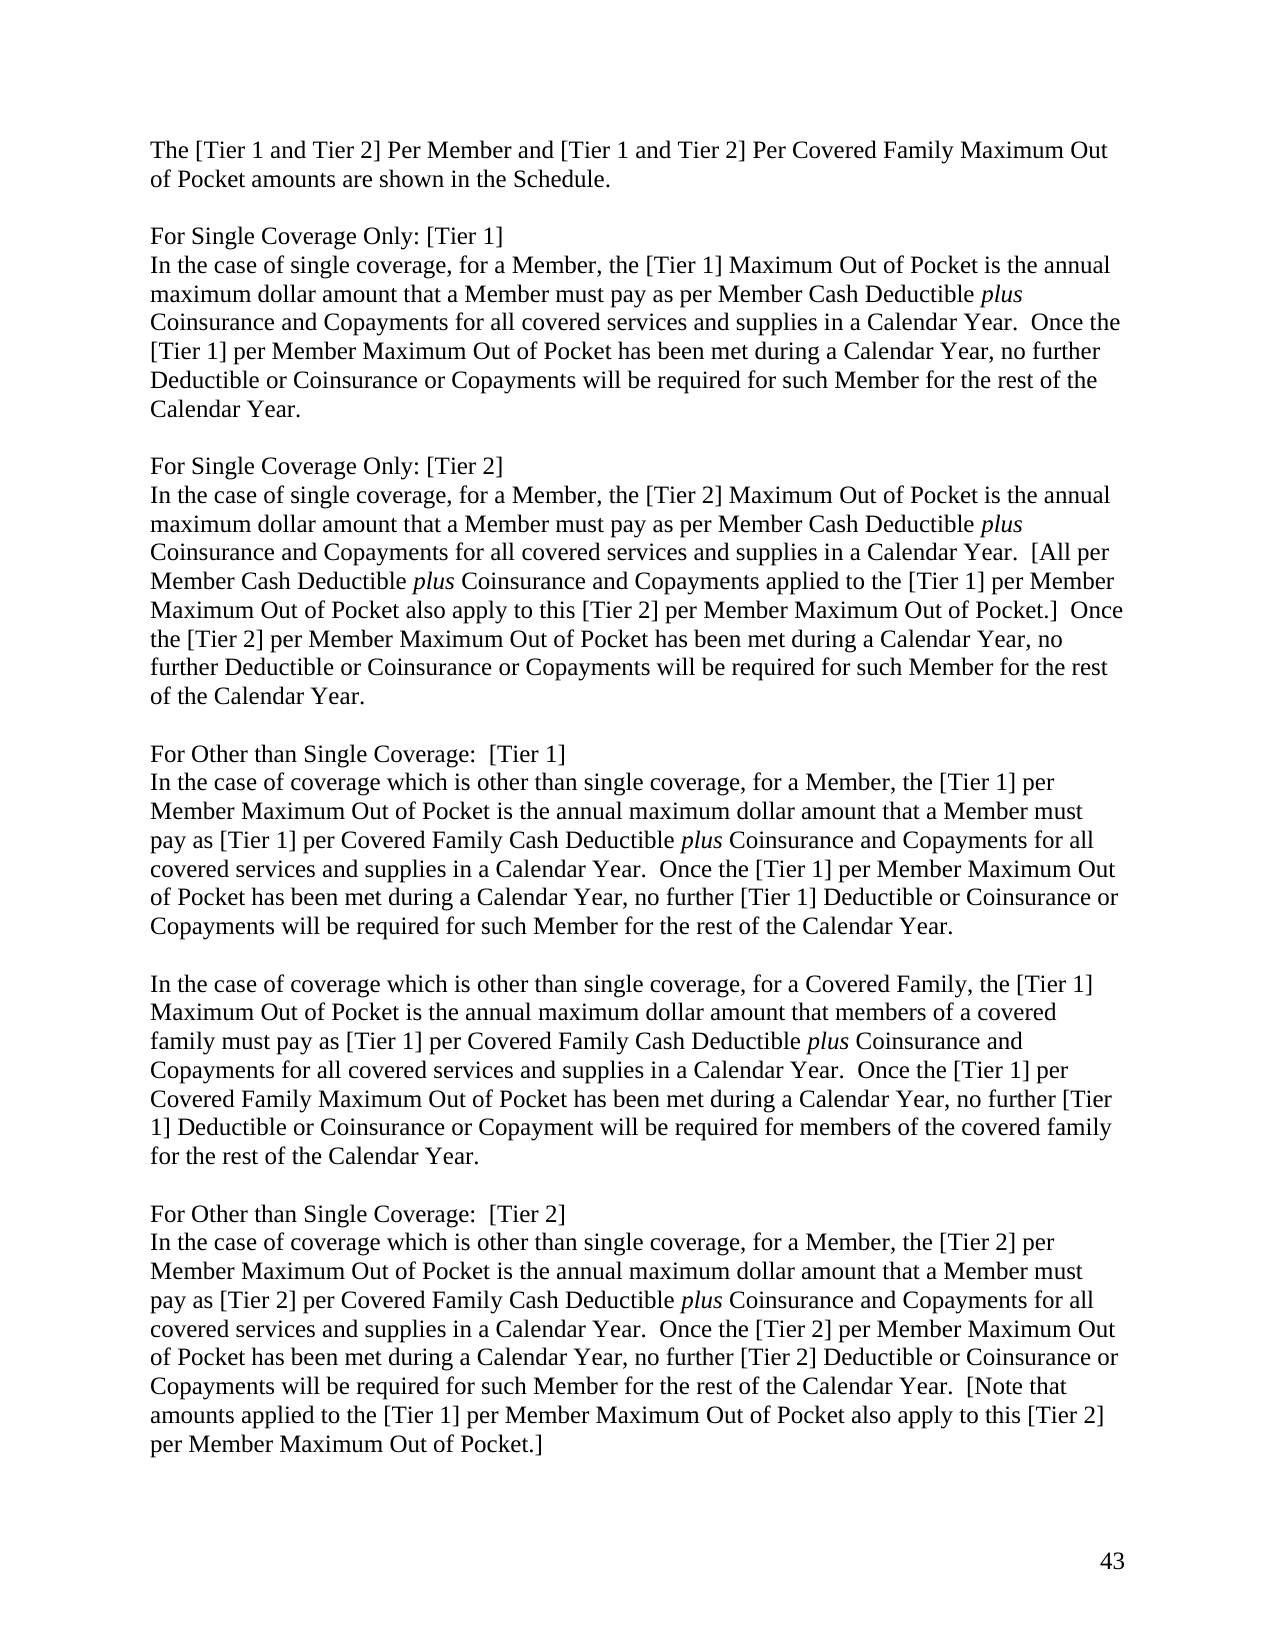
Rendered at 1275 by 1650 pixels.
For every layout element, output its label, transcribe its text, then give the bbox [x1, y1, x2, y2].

text In the case of coverage which is other than single coverage, for a Member, the [Tier 2] per Member Maximum Out of Pocket is the annual maximum dollar amount that a Member must pay as [Tier 2] per Covered Family Cash Deductible plus Coinsurance and Copayments for all covered services and supplies in a Calendar Year. Once the [Tier 2] per Member Maximum Out of Pocket has been met during a Calendar Year, no further [Tier 2] Deductible or Coinsurance or Copayments will be required for such Member for the rest of the Calendar Year. [Note that amounts applied to the [Tier 1] per Member Maximum Out of Pocket also apply to this [Tier 2] per Member Maximum Out of Pocket.] [150, 1227, 1125, 1457]
text For Other than Single Coverage: [Tier 1] [150, 739, 1125, 767]
text In the case of single coverage, for a Member, the [Tier 1] Maximum Out of Pocket is the annual maximum dollar amount that a Member must pay as per Member Cash Deductible plus Coinsurance and Copayments for all covered services and supplies in a Calendar Year. Once the [Tier 1] per Member Maximum Out of Pocket has been met during a Calendar Year, no further Deductible or Coinsurance or Copayments will be required for such Member for the rest of the Calendar Year. [150, 250, 1125, 422]
text For Single Coverage Only: [Tier 2] [150, 451, 1125, 480]
text For Other than Single Coverage: [Tier 2] [150, 1199, 1125, 1227]
text In the case of coverage which is other than single coverage, for a Covered Family, the [Tier 1] Maximum Out of Pocket is the annual maximum dollar amount that members of a covered family must pay as [Tier 1] per Covered Family Cash Deductible plus Coinsurance and Copayments for all covered services and supplies in a Calendar Year. Once the [Tier 1] per Covered Family Maximum Out of Pocket has been met during a Calendar Year, no further [Tier 1] Deductible or Coinsurance or Copayment will be required for members of the covered family for the rest of the Calendar Year. [150, 969, 1125, 1170]
text In the case of coverage which is other than single coverage, for a Member, the [Tier 1] per Member Maximum Out of Pocket is the annual maximum dollar amount that a Member must pay as [Tier 1] per Covered Family Cash Deductible plus Coinsurance and Copayments for all covered services and supplies in a Calendar Year. Once the [Tier 1] per Member Maximum Out of Pocket has been met during a Calendar Year, no further [Tier 1] Deductible or Coinsurance or Copayments will be required for such Member for the rest of the Calendar Year. [150, 767, 1125, 940]
text For Single Coverage Only: [Tier 1] [150, 221, 1125, 250]
text In the case of single coverage, for a Member, the [Tier 2] Maximum Out of Pocket is the annual maximum dollar amount that a Member must pay as per Member Cash Deductible plus Coinsurance and Copayments for all covered services and supplies in a Calendar Year. [All per Member Cash Deductible plus Coinsurance and Copayments applied to the [Tier 1] per Member Maximum Out of Pocket also apply to this [Tier 2] per Member Maximum Out of Pocket.] Once the [Tier 2] per Member Maximum Out of Pocket has been met during a Calendar Year, no further Deductible or Coinsurance or Copayments will be required for such Member for the rest of the Calendar Year. [150, 480, 1125, 710]
text The [Tier 1 and Tier 2] Per Member and [Tier 1 and Tier 2] Per Covered Family Maximum Out of Pocket amounts are shown in the Schedule. [150, 135, 1125, 192]
